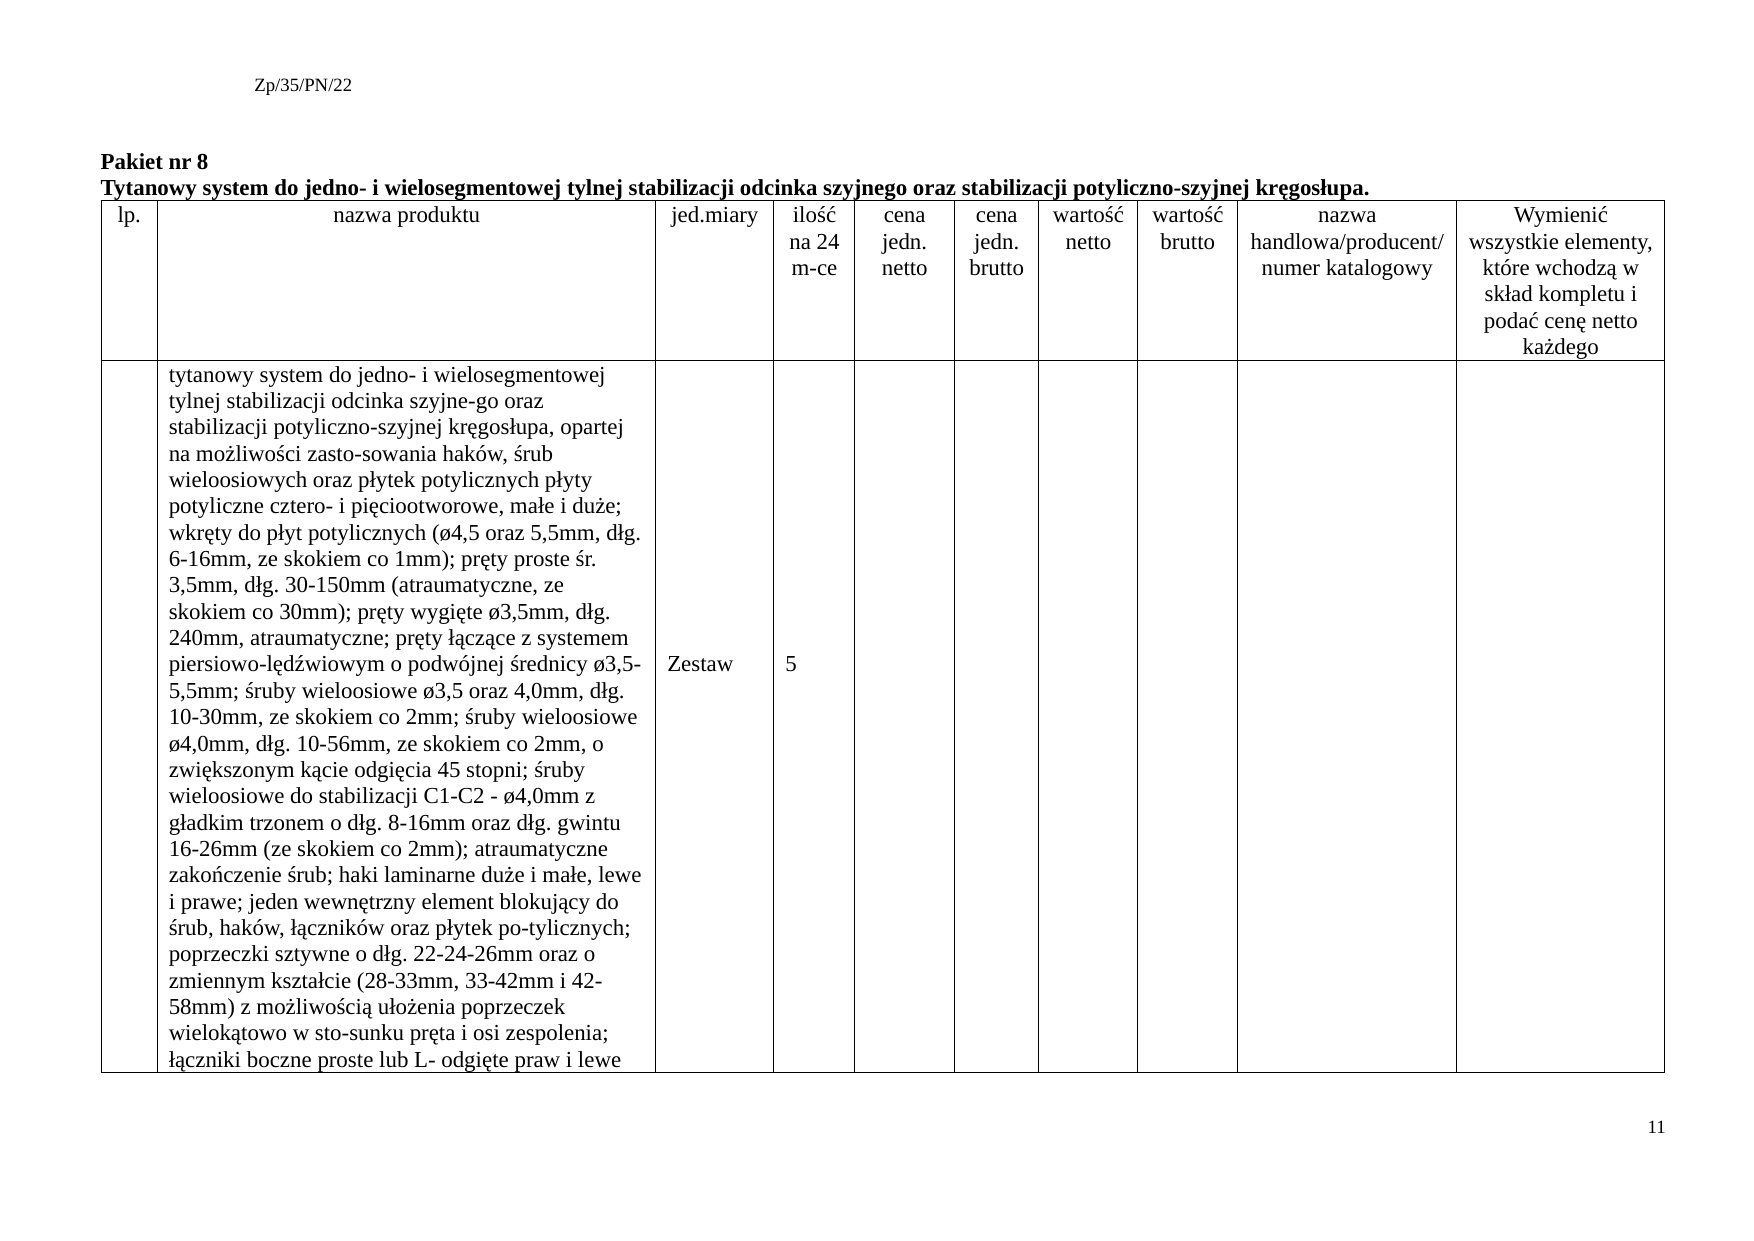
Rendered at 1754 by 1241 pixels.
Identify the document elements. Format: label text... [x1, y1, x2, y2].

table_header jed.miary [656, 201, 773, 359]
table_cell [1238, 361, 1456, 1072]
table_cell Zestaw [656, 361, 773, 1072]
table_header Wymienić wszystkie elementy, które wchodzą w skład kompletu i podać cenę netto każdego [1457, 201, 1664, 359]
table_cell [855, 361, 954, 1072]
table_cell [1457, 361, 1664, 1072]
table_cell [102, 361, 157, 1072]
text Pakiet nr 8 [100, 148, 1665, 174]
table_cell [955, 361, 1038, 1072]
table_header wartość brutto [1138, 201, 1237, 359]
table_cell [158, 361, 655, 1072]
table_header lp. [102, 201, 157, 359]
table_cell 5 [774, 361, 854, 1072]
table_header cena jedn. netto [855, 201, 954, 359]
text Tytanowy system do jedno- i wielosegmentowej tylnej stabilizacji odcinka szyjnego oraz stabilizacji potyliczno-szyjnej kręgosłupa. [100, 174, 1665, 200]
table_header wartość netto [1039, 201, 1137, 359]
table_cell [1138, 361, 1237, 1072]
table_cell [1039, 361, 1137, 1072]
table_header nazwa produktu [158, 201, 655, 359]
table_header cena jedn. brutto [955, 201, 1038, 359]
table_header nazwa handlowa/producent/ numer katalogowy [1238, 201, 1456, 359]
table_header ilość na 24 m-ce [774, 201, 854, 359]
